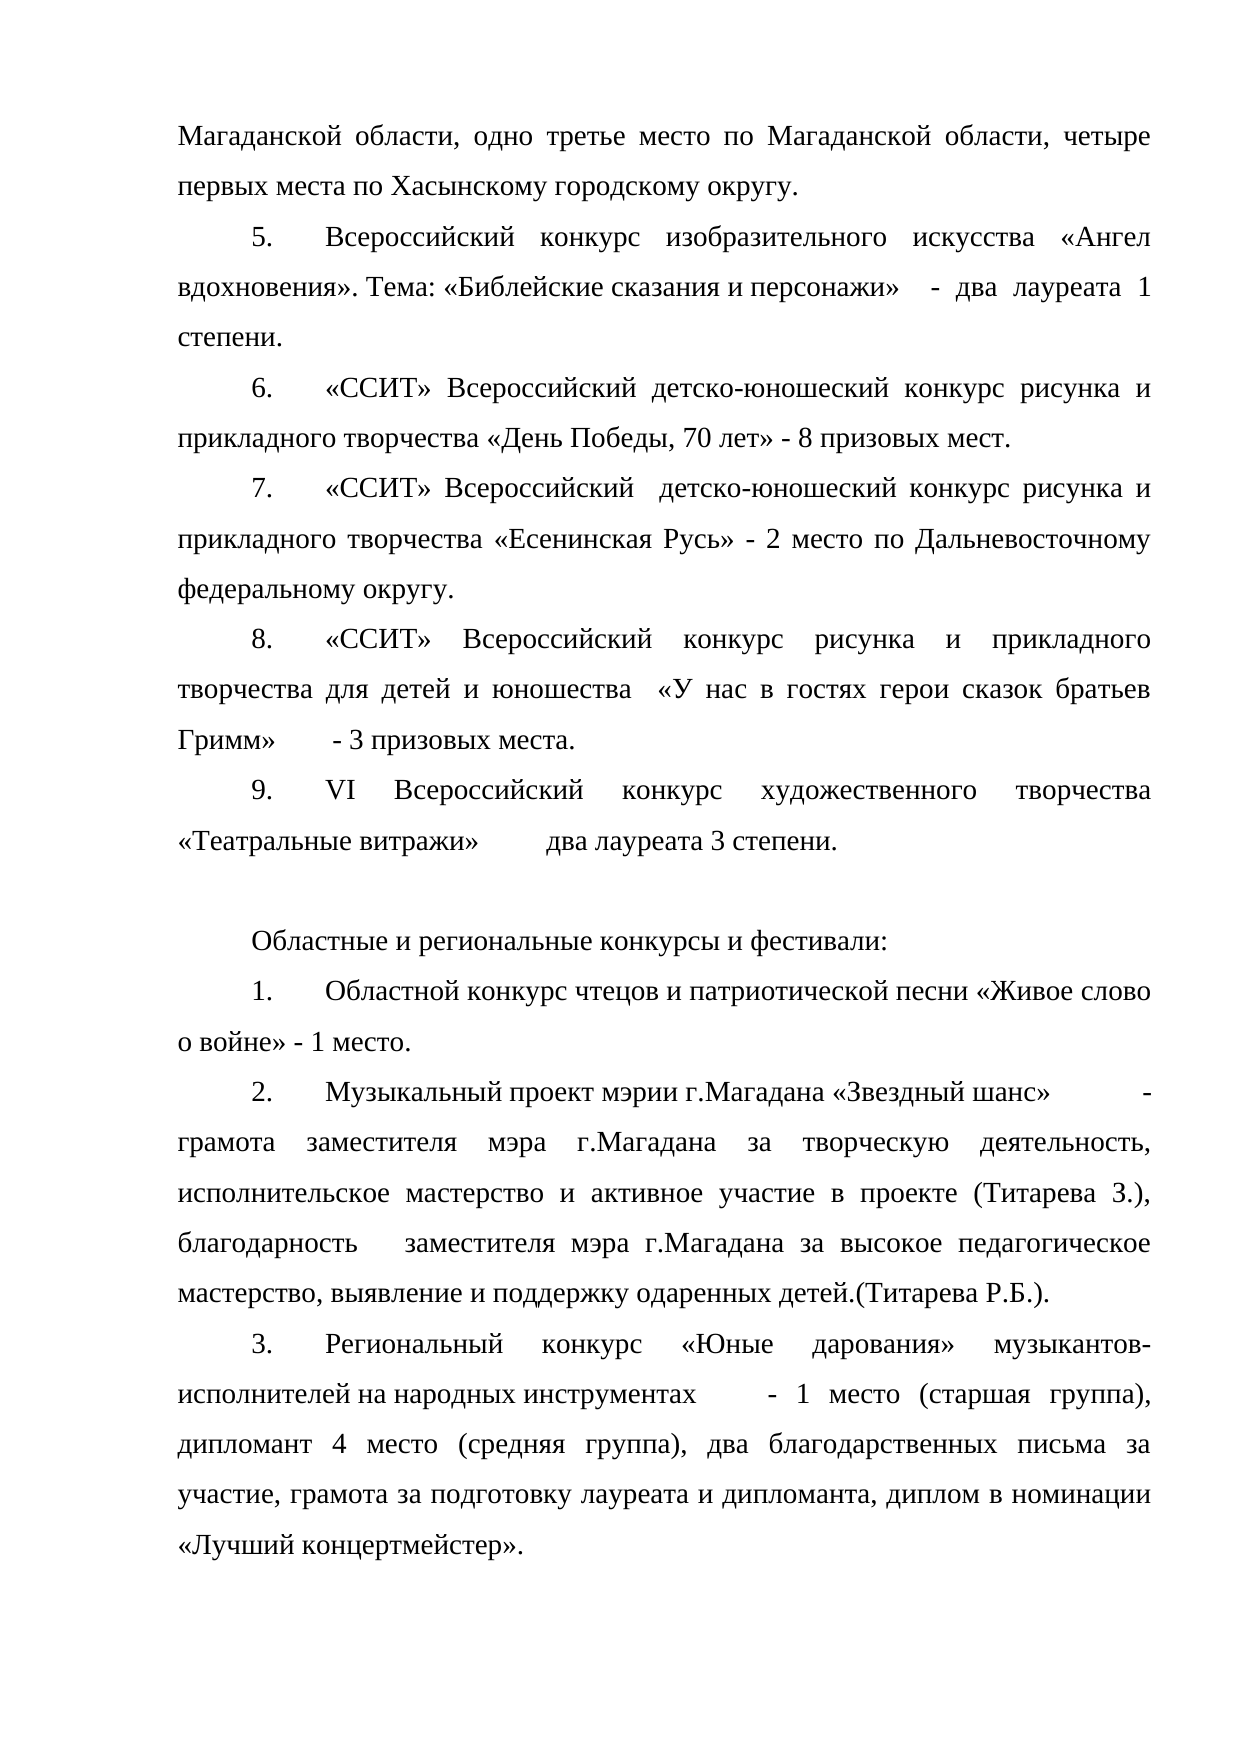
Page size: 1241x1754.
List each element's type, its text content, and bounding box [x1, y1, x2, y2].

text 7. «ССИТ» Всероссийский детско-юношеский конкурс рисунка и прикладного творчества «Есенинская Русь» - 2 место по Дальневосточному федеральному округу. [177, 470, 1152, 604]
text 6. «ССИТ» Всероссийский детско-юношеский конкурс рисунка и прикладного творчества «День Победы, 70 лет» - 8 призовых мест. [177, 370, 1152, 454]
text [177, 118, 1152, 202]
text 5. Всероссийский конкурс изобразительного искусства «Ангел вдохновения». Тема: «Библейские сказания и персонажи» - два лауреата 1 степени. [177, 219, 1152, 353]
text 9. VI Всероссийский конкурс художественного творчества «Театральные витражи» два лауреата 3 степени. [177, 772, 1152, 856]
text 1. Областной конкурс чтецов и патриотической песни «Живое слово о войне» - 1 место. [177, 973, 1152, 1057]
text 8. «ССИТ» Всероссийский конкурс рисунка и прикладного творчества для детей и юношества «У нас в гостях герои сказок братьев Гримм» - 3 призовых места. [177, 621, 1152, 756]
text 2. Музыкальный проект мэрии г.Магадана «Звездный шанс» - грамота заместителя мэра г.Магадана за творческую деятельность, исполнительское мастерство и активное участие в проекте (Титарева З.), благодарность заместителя мэра г.Магадана за высокое педагогическое мастерство, выявление и поддержку одаренных детей.(Титарева Р.Б.). [177, 1074, 1152, 1309]
text Областные и региональные конкурсы и фестивали: [177, 923, 1152, 957]
text 3. Региональный конкурс «Юные дарования» музыкантов- исполнителей на народных инструментах - 1 место (старшая группа), дипломант 4 место (средняя группа), два благодарственных письма за участие, грамота за подготовку лауреата и дипломанта, диплом в номинации «Лучший концертмейстер». [177, 1326, 1152, 1561]
